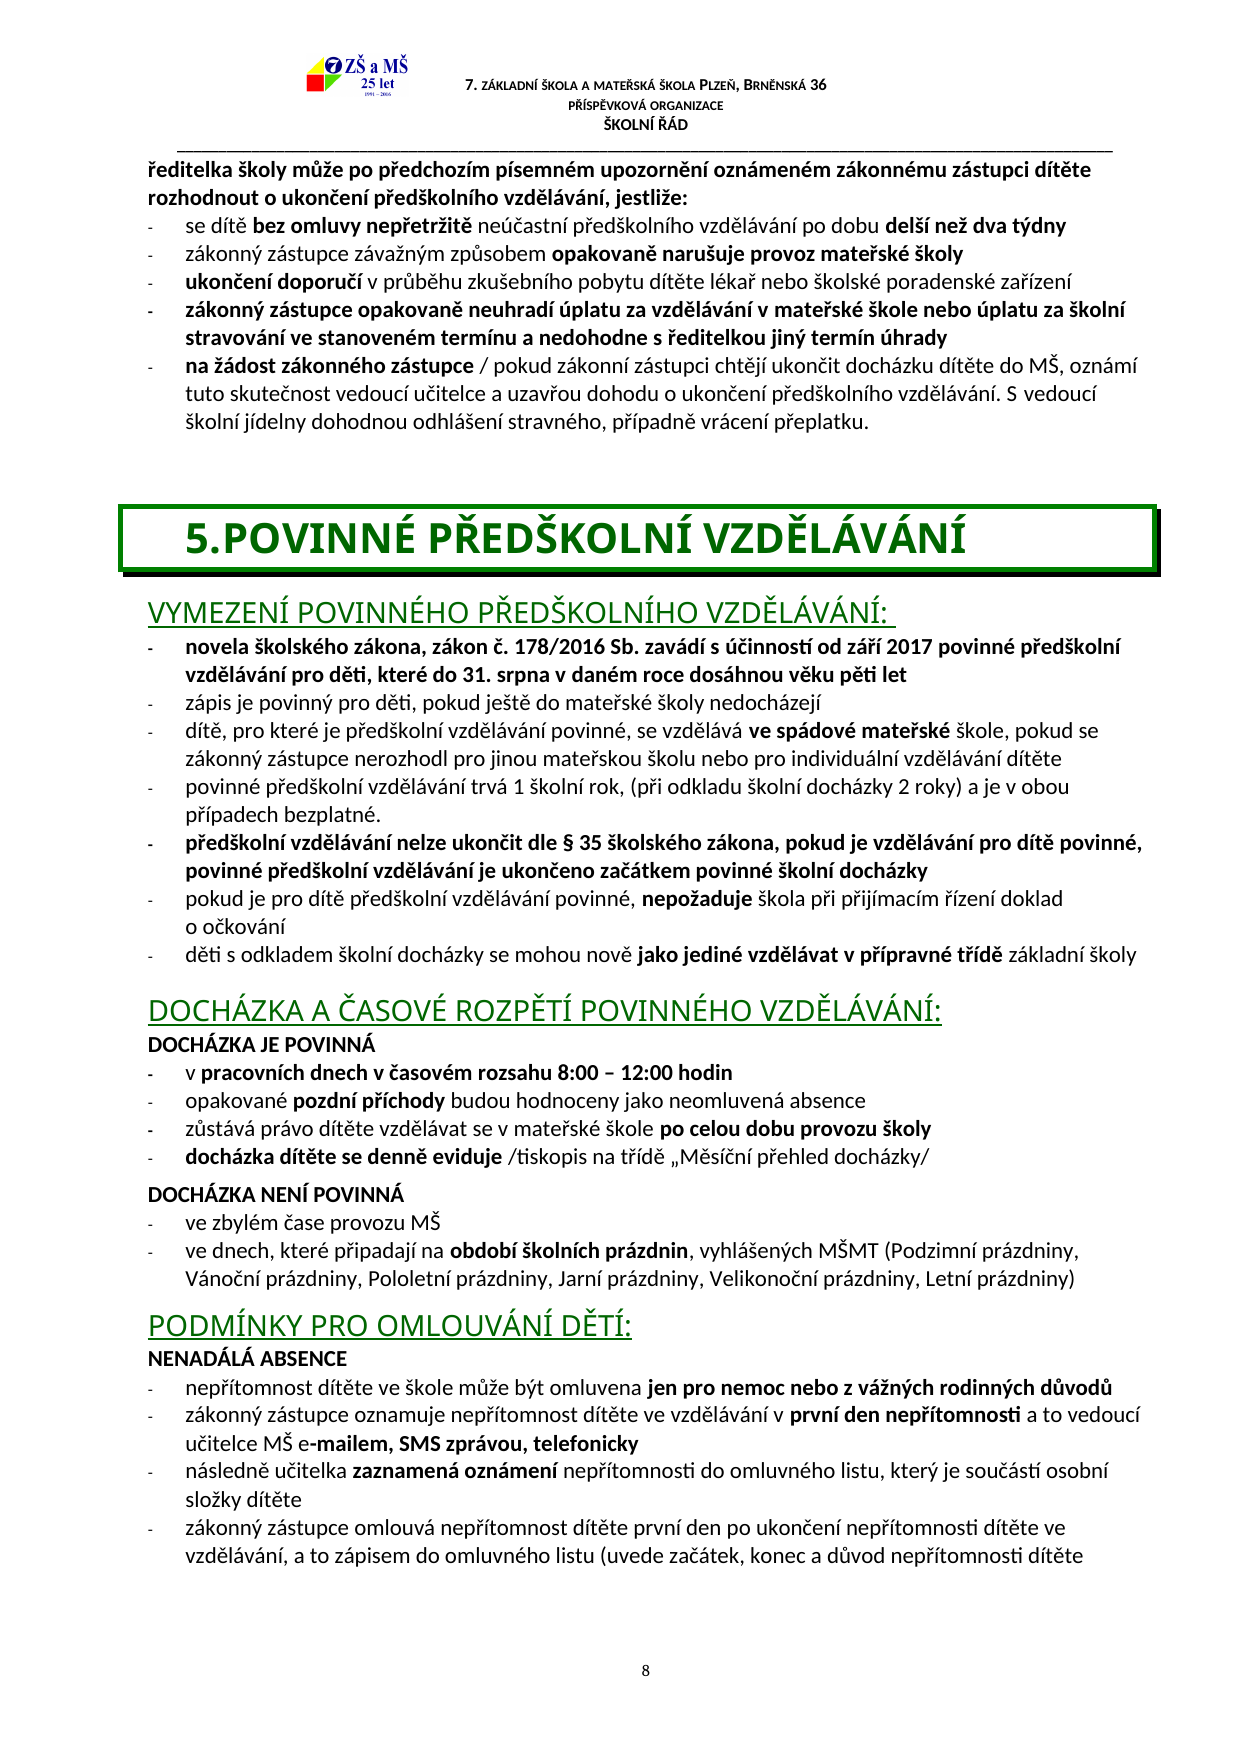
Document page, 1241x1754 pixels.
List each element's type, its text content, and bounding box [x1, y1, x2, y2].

text ředitelka školy může po předchozím písemném upozornění oznámeném zákonnému zástupci dítěte rozhodnout o ukončení předškolního vzdělávání, jestliže: [148, 155, 1144, 211]
list ve dnech, které připadají na období školních prázdnin, vyhlášených MŠMT (Podzimní prázdniny, Vánoční prázdniny, Pololetní prázdniny, Jarní prázdniny, Velikonoční prázdniny, Letní prázdniny) [148, 1236, 1144, 1292]
list zůstává právo dítěte vzdělávat se v mateřské škole po celou dobu provozu školy [148, 1114, 1144, 1142]
list opakované pozdní příchody budou hodnoceny jako neomluvená absence [148, 1086, 1144, 1114]
picture [306, 53, 409, 97]
list děti s odkladem školní docházky se mohou nově jako jediné vzdělávat v přípravné třídě základní školy [148, 940, 1144, 968]
list ve zbylém čase provozu MŠ [148, 1208, 1144, 1236]
list dítě, pro které je předškolní vzdělávání povinné, se vzdělává ve spádové mateřské škole, pokud se zákonný zástupce nerozhodl pro jinou mateřskou školu nebo pro individuální vzdělávání dítěte [148, 716, 1144, 772]
subtitle DOCHÁZKA NENÍ POVINNÁ [148, 1180, 1144, 1208]
list zákonný zástupce závažným způsobem opakovaně narušuje provoz mateřské školy [148, 239, 1144, 267]
list pokud je pro dítě předškolní vzdělávání povinné, nepožaduje škola při přijímacím řízení doklad o očkování [148, 884, 1144, 940]
list na žádost zákonného zástupce / pokud zákonní zástupci chtějí ukončit docházku dítěte do MŠ, oznámí tuto skutečnost vedoucí učitelce a uzavřou dohodu o ukončení předškolního vzdělávání. S vedoucí školní jídelny dohodnou odhlášení stravného, případně vrácení přeplatku. [148, 351, 1144, 435]
list v pracovních dnech v časovém rozsahu 8:00 – 12:00 hodin [148, 1058, 1144, 1086]
list docházka dítěte se denně eviduje /tiskopis na třídě „Měsíční přehled docházky/ [148, 1142, 1144, 1171]
text VYMEZENÍ POVINNÉHO PŘEDŠKOLNÍHO VZDĚLÁVÁNÍ: [148, 592, 1144, 632]
list zákonný zástupce omlouvá nepřítomnost dítěte první den po ukončení nepřítomnosti dítěte ve vzdělávání, a to zápisem do omluvného listu (uvede začátek, konec a důvod nepřítomnosti dítěte [148, 1513, 1144, 1569]
text NENADÁLÁ ABSENCE [148, 1344, 1144, 1373]
list POVINNÉ PŘEDŠKOLNÍ VZDĚLÁVÁNÍ [123, 509, 1152, 567]
list ukončení doporučí v průběhu zkušebního pobytu dítěte lékař nebo školské poradenské zařízení [148, 267, 1144, 295]
list povinné předškolní vzdělávání trvá 1 školní rok, (při odkladu školní docházky 2 roky) a je v obou případech bezplatné. [148, 772, 1144, 828]
text PODMÍNKY PRO OMLOUVÁNÍ DĚTÍ: [148, 1305, 1144, 1344]
list následně učitelka zaznamená oznámení nepřítomnosti do omluvného listu, který je součástí osobní složky dítěte [148, 1457, 1144, 1513]
list zákonný zástupce opakovaně neuhradí úplatu za vzdělávání v mateřské škole nebo úplatu za školní stravování ve stanoveném termínu a nedohodne s ředitelkou jiný termín úhrady [148, 295, 1144, 351]
list novela školského zákona, zákon č. 178/2016 Sb. zavádí s účinností od září 2017 povinné předškolní vzdělávání pro děti, které do 31. srpna v daném roce dosáhnou věku pěti let [148, 632, 1144, 688]
list nepřítomnost dítěte ve škole může být omluvena jen pro nemoc nebo z vážných rodinných důvodů [148, 1373, 1144, 1401]
text DOCHÁZKA A ČASOVÉ ROZPĚTÍ POVINNÉHO VZDĚLÁVÁNÍ: [148, 991, 1144, 1030]
list předškolní vzdělávání nelze ukončit dle § 35 školského zákona, pokud je vzdělávání pro dítě povinné, povinné předškolní vzdělávání je ukončeno začátkem povinné školní docházky [148, 828, 1144, 884]
list zápis je povinný pro děti, pokud ještě do mateřské školy nedocházejí [148, 688, 1144, 716]
list se dítě bez omluvy nepřetržitě neúčastní předškolního vzdělávání po dobu delší než dva týdny [148, 211, 1144, 239]
subtitle DOCHÁZKA JE POVINNÁ [148, 1030, 1144, 1058]
list zákonný zástupce oznamuje nepřítomnost dítěte ve vzdělávání v první den nepřítomnosti a to vedoucí učitelce MŠ e-mailem, SMS zprávou, telefonicky [148, 1401, 1144, 1457]
